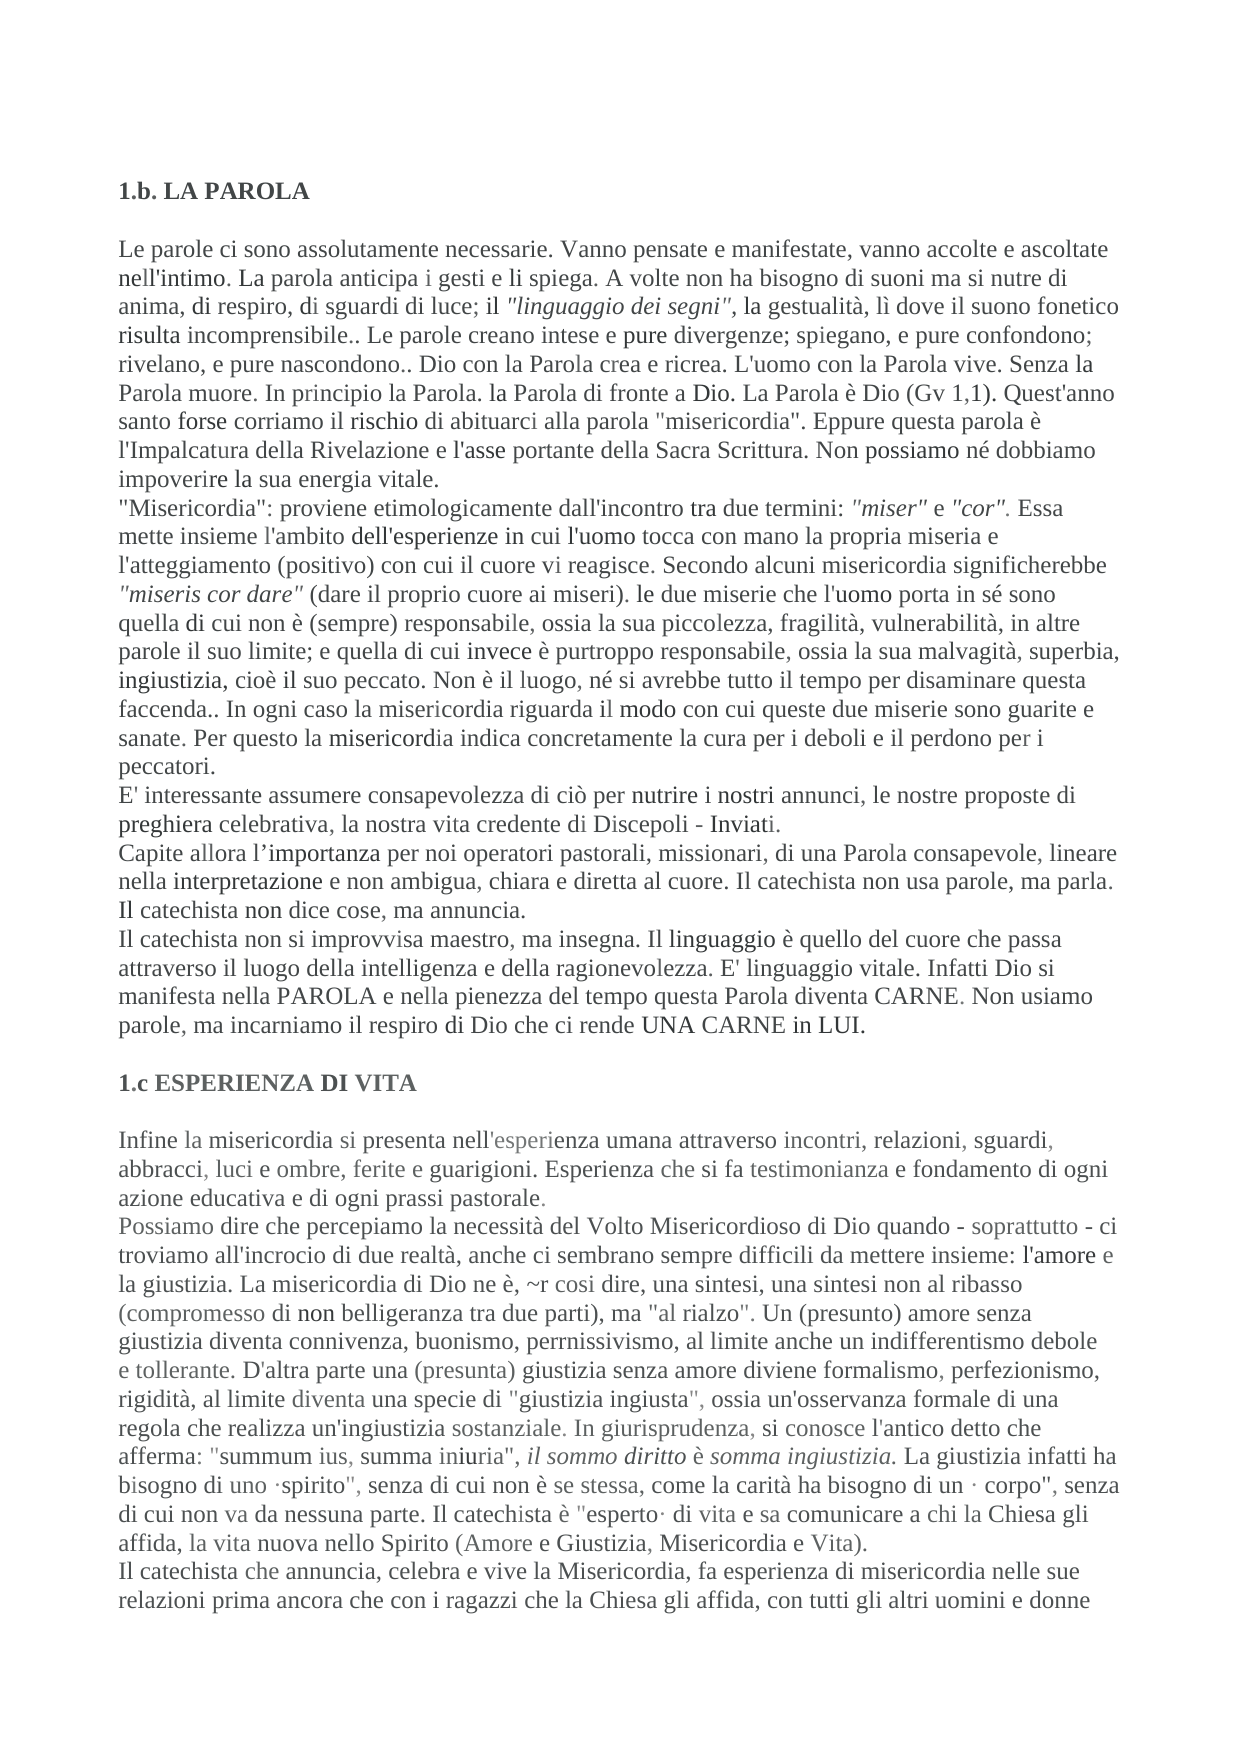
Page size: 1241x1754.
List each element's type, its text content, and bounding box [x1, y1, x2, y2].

text Capite allora l’importanza per noi operatori pastorali, missionari, di una Parola consapevole, lineare nella interpretazione e non ambigua, chiara e diretta al cuore. Il catechista non usa parole, ma parla. Il catechista non dice cose, ma annuncia. [118, 838, 1122, 924]
text 1.c ESPERIENZA DI VITA [118, 1068, 1122, 1096]
text E' interessante assumere consapevolezza di ciò per nutrire i nostri annunci, le nostre proposte di preghiera celebrativa, la nostra vita credente di Discepoli - Inviati. [118, 780, 1122, 838]
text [118, 1556, 1122, 1614]
text 1.b. LA PAROLA [118, 176, 1122, 205]
text Le parole ci sono assolutamente necessarie. Vanno pensate e manifestate, vanno accolte e ascoltate nell'intimo. La parola anticipa i gesti e li spiega. A volte non ha bisogno di suoni ma si nutre di anima, di respiro, di sguardi di luce; il "linguaggio dei segni", la gestualità, lì dove il suono fonetico risulta incomprensibile.. Le parole creano intese e pure divergenze; spiegano, e pure confondono; rivelano, e pure nascondono.. Dio con la Parola crea e ricrea. L'uomo con la Parola vive. Senza la Parola muore. In principio la Parola. la Parola di fronte a Dio. La Parola è Dio (Gv 1,1). Quest'anno santo forse corriamo il rischio di abituarci alla parola "misericordia". Eppure questa parola è l'Impalcatura della Rivelazione e l'asse portante della Sacra Scrittura. Non possiamo né dobbiamo impoverire la sua energia vitale. [118, 234, 1122, 493]
text Possiamo dire che percepiamo la necessità del Volto Misericordioso di Dio quando - soprattutto - ci troviamo all'incrocio di due realtà, anche ci sembrano sempre difficili da mettere insieme: l'amore e la giustizia. La misericordia di Dio ne è, ~r cosi dire, una sintesi, una sintesi non al ribasso (compromesso di non belligeranza tra due parti), ma "al rialzo". Un (presunto) amore senza giustizia diventa connivenza, buonismo, perrnissivismo, al limite anche un indifferentismo debole [118, 1211, 1122, 1355]
text Infine la misericordia si presenta nell'esperienza umana attraverso incontri, relazioni, sguardi, abbracci, luci e ombre, ferite e guarigioni. Esperienza che si fa testimonianza e fondamento di ogni azione educativa e di ogni prassi pastorale. [118, 1125, 1122, 1211]
text ingiustizia, cioè il suo peccato. Non è il luogo, né si avrebbe tutto il tempo per disaminare questa faccenda.. In ogni caso la misericordia riguarda il modo con cui queste due miserie sono guarite e sanate. Per questo la misericordia indica concretamente la cura per i deboli e il perdono per i peccatori. [118, 665, 1122, 780]
text affida, la vita nuova nello Spirito (Amore e Giustizia, Misericordia e Vita). [118, 1528, 1122, 1556]
text e tollerante. D'altra parte una (presunta) giustizia senza amore diviene formalismo, perfezionismo, rigidità, al limite diventa una specie di "giustizia ingiusta", ossia un'osservanza formale di una regola che realizza un'ingiustizia sostanziale. In giurisprudenza, si conosce l'antico detto che afferma: "summum ius, summa iniuria", il sommo diritto è somma ingiustizia. La giustizia infatti ha bisogno di uno ·spirito", senza di cui non è se stessa, come la carità ha bisogno di un · corpo", senza di cui non va da nessuna parte. Il catechista è "esperto· di vita e sa comunicare a chi la Chiesa gli [118, 1355, 1122, 1528]
text "Misericordia": proviene etimologicamente dall'incontro tra due termini: "miser" e "cor". Essa mette insieme l'ambito dell'esperienze in cui l'uomo tocca con mano la propria miseria e l'atteggiamento (positivo) con cui il cuore vi reagisce. Secondo alcuni misericordia significherebbe "miseris cor dare" (dare il proprio cuore ai miseri). le due miserie che l'uomo porta in sé sono quella di cui non è (sempre) responsabile, ossia la sua piccolezza, fragilità, vulnerabilità, in altre parole il suo limite; e quella di cui invece è purtroppo responsabile, ossia la sua malvagità, superbia, [118, 493, 1122, 665]
text Il catechista non si improvvisa maestro, ma insegna. Il linguaggio è quello del cuore che passa attraverso il luogo della intelligenza e della ragionevolezza. E' linguaggio vitale. Infatti Dio si manifesta nella PAROLA e nella pienezza del tempo questa Parola diventa CARNE. Non usiamo parole, ma incarniamo il respiro di Dio che ci rende UNA CARNE in LUI. [118, 924, 1122, 1039]
